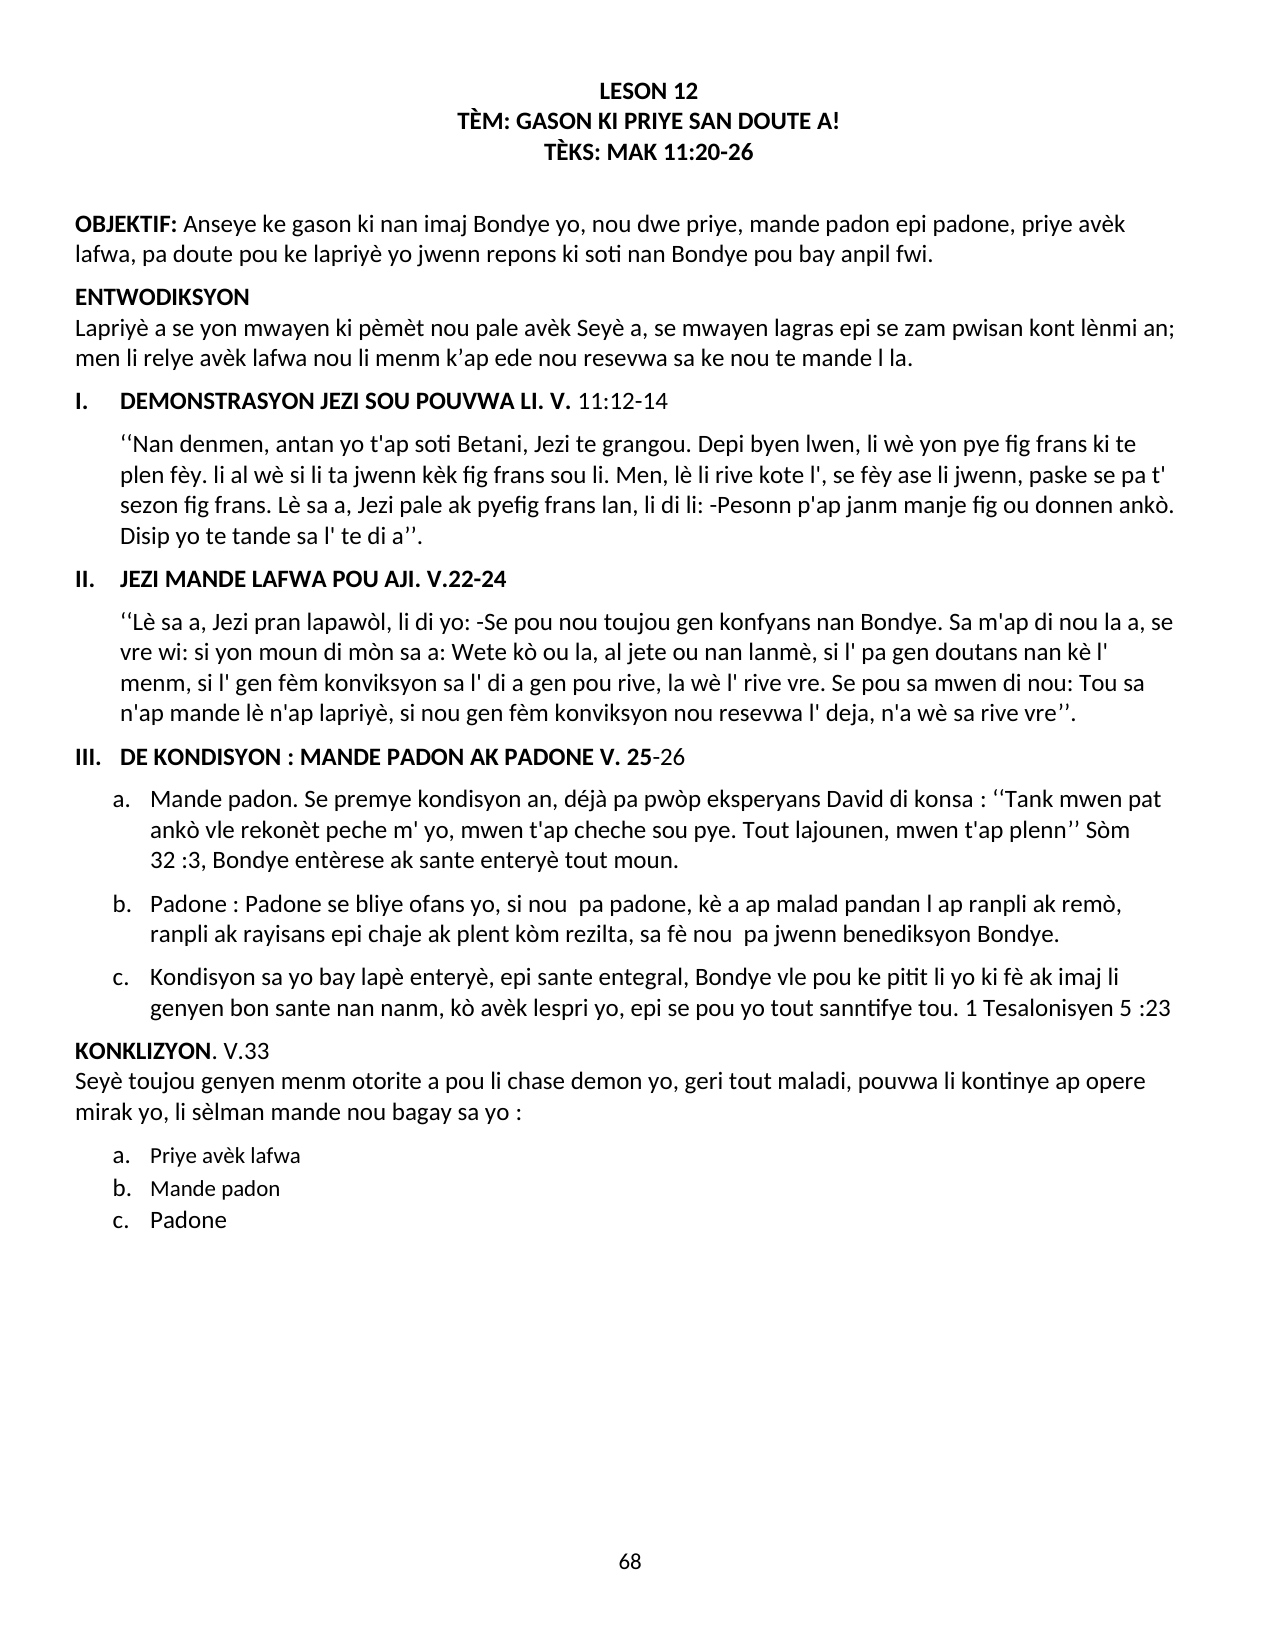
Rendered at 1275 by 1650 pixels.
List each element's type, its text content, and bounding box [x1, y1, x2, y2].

text OBJEKTIF: Anseye ke gason ki nan imaj Bondye yo, nou dwe priye, mande padon epi padone, priye avèk lafwa, pa doute pou ke lapriyè yo jwenn repons ki soti nan Bondye pou bay anpil fwi. [75, 208, 1185, 269]
list Padone [112, 1205, 1185, 1235]
list DEMONSTRASYON JEZI SOU POUVWA LI. V. 11:12-14 [75, 385, 1185, 416]
list Priye avèk lafwa [112, 1139, 1185, 1169]
text LESON 12 TÈM: GASON KI PRIYE SAN DOUTE A! TÈKS: MAK 11:20-26 [112, 75, 1185, 195]
text KONKLIZYON. V.33 Seyè toujou genyen menm otorite a pou li chase demon yo, geri tout maladi, pouvwa li kontinye ap opere mirak yo, li sèlman mande nou bagay sa yo : [75, 1035, 1185, 1126]
list Kondisyon sa yo bay lapè enteryè, epi sante entegral, Bondye vle pou ke pitit li yo ki fè ak imaj li genyen bon sante nan nanm, kò avèk lespri yo, epi se pou yo tout sanntifye tou. 1 Tesalonisyen 5 :23 [112, 961, 1185, 1022]
list DE KONDISYON : MANDE PADON AK PADONE V. 25-26 [75, 741, 1185, 771]
list Mande padon. Se premye kondisyon an, déjà pa pwòp eksperyans David di konsa : ‘‘Tank mwen pat ankò vle rekonèt peche m' yo, mwen t'ap cheche sou pye. Tout lajounen, mwen t'ap plenn’’ Sòm 32 :3, Bondye entèrese ak sante enteryè tout moun. [112, 784, 1185, 875]
text ENTWODIKSYON Lapriyè a se yon mwayen ki pèmèt nou pale avèk Seyè a, se mwayen lagras epi se zam pwisan kont lènmi an; men li relye avèk lafwa nou li menm k’ap ede nou resevwa sa ke nou te mande l la. [75, 281, 1185, 373]
list Mande padon [112, 1172, 1185, 1202]
list Padone : Padone se bliye ofans yo, si nou pa padone, kè a ap malad pandan l ap ranpli ak remò, ranpli ak rayisans epi chaje ak plent kòm rezilta, sa fè nou pa jwenn benediksyon Bondye. [112, 888, 1185, 949]
text ‘‘Nan denmen, antan yo t'ap soti Betani, Jezi te grangou. Depi byen lwen, li wè yon pye fig frans ki te plen fèy. li al wè si li ta jwenn kèk fig frans sou li. Men, lè li rive kote l', se fèy ase li jwenn, paske se pa t' sezon fig frans. Lè sa a, Jezi pale ak pyefig frans lan, li di li: -Pesonn p'ap janm manje fig ou donnen ankò. Disip yo te tande sa l' te di a’’. [120, 428, 1185, 551]
text ‘‘Lè sa a, Jezi pran lapawòl, li di yo: -Se pou nou toujou gen konfyans nan Bondye. Sa m'ap di nou la a, se vre wi: si yon moun di mòn sa a: Wete kò ou la, al jete ou nan lanmè, si l' pa gen doutans nan kè l' menm, si l' gen fèm konviksyon sa l' di a gen pou rive, la wè l' rive vre. Se pou sa mwen di nou: Tou sa n'ap mande lè n'ap lapriyè, si nou gen fèm konviksyon nou resevwa l' deja, n'a wè sa rive vre’’. [120, 606, 1185, 728]
list JEZI MANDE LAFWA POU AJI. V.22-24 [75, 563, 1185, 593]
